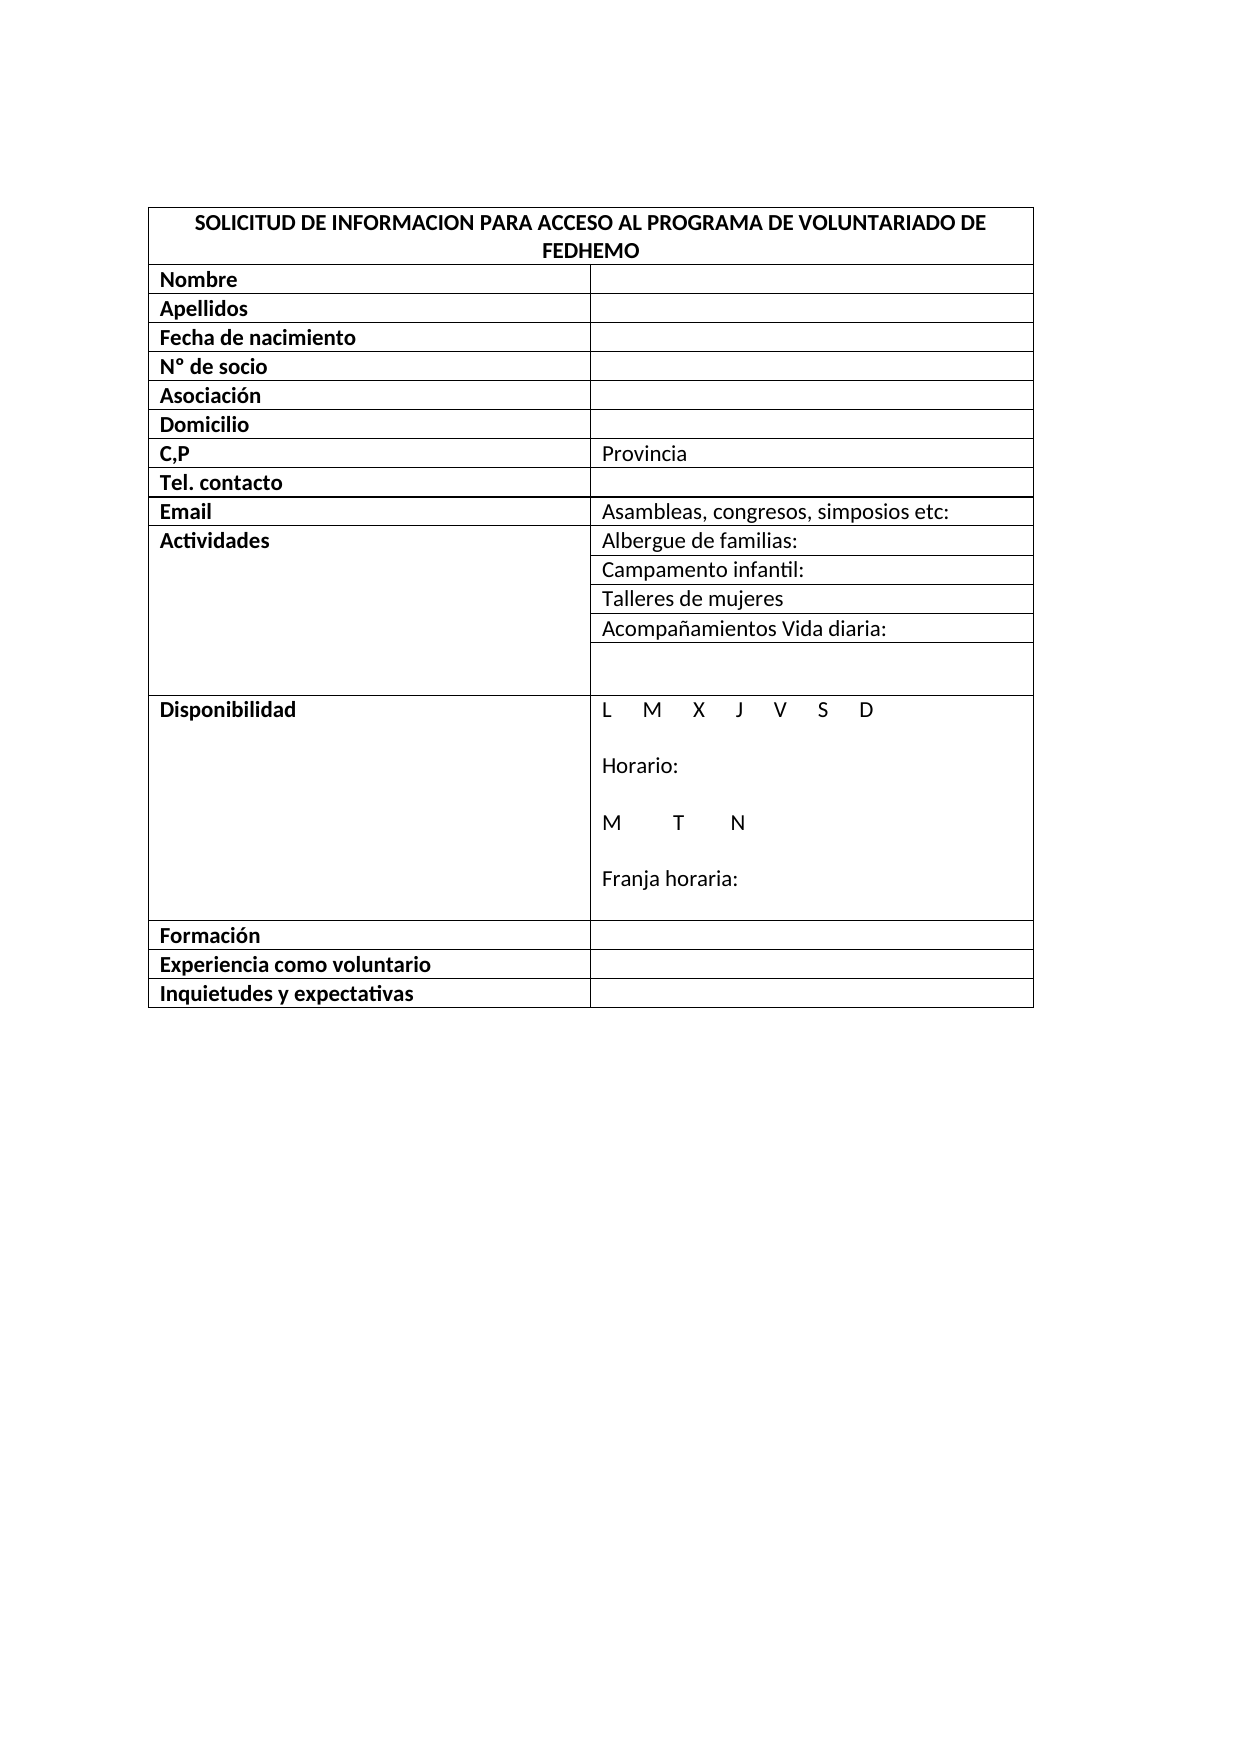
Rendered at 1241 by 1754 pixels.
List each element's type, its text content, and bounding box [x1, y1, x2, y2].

table_cell [591, 468, 1033, 496]
table_cell [591, 381, 1033, 409]
table_cell Talleres de mujeres [591, 585, 1033, 613]
table_cell Provincia [591, 439, 1033, 467]
table_cell [591, 294, 1033, 322]
table_cell Albergue de familias: [591, 526, 1033, 554]
table_cell Experiencia como voluntario [149, 950, 590, 978]
table_cell C,P [149, 439, 590, 467]
table_cell Campamento infantil: [591, 556, 1033, 583]
table_cell [591, 323, 1033, 351]
table_cell Nº de socio [149, 352, 590, 380]
table_cell Actividades [149, 526, 590, 694]
table_cell [591, 410, 1033, 438]
table_cell [591, 643, 1033, 694]
table_cell Inquietudes y expectativas [149, 979, 590, 1007]
table_cell [591, 352, 1033, 380]
table_cell Apellidos [149, 294, 590, 322]
table_cell Email [149, 498, 590, 525]
table_cell [591, 921, 1033, 949]
table_cell Asambleas, congresos, simposios etc: [591, 498, 1033, 525]
table_cell Tel. contacto [149, 468, 590, 496]
table_cell [591, 265, 1033, 293]
table_cell [591, 950, 1033, 978]
table_cell Nombre [149, 265, 590, 293]
table_cell Formación [149, 921, 590, 949]
table_cell L M X J V S D Horario: M T N Franja horaria: [591, 696, 1033, 920]
table_cell Disponibilidad [149, 696, 590, 920]
table_cell Fecha de nacimiento [149, 323, 590, 351]
table_cell [591, 979, 1033, 1007]
table_cell Domicilio [149, 410, 590, 438]
table_cell Asociación [149, 381, 590, 409]
table_cell Acompañamientos Vida diaria: [591, 614, 1033, 642]
table_header SOLICITUD DE INFORMACION PARA ACCESO AL PROGRAMA DE VOLUNTARIADO DE FEDHEMO [149, 208, 1033, 264]
